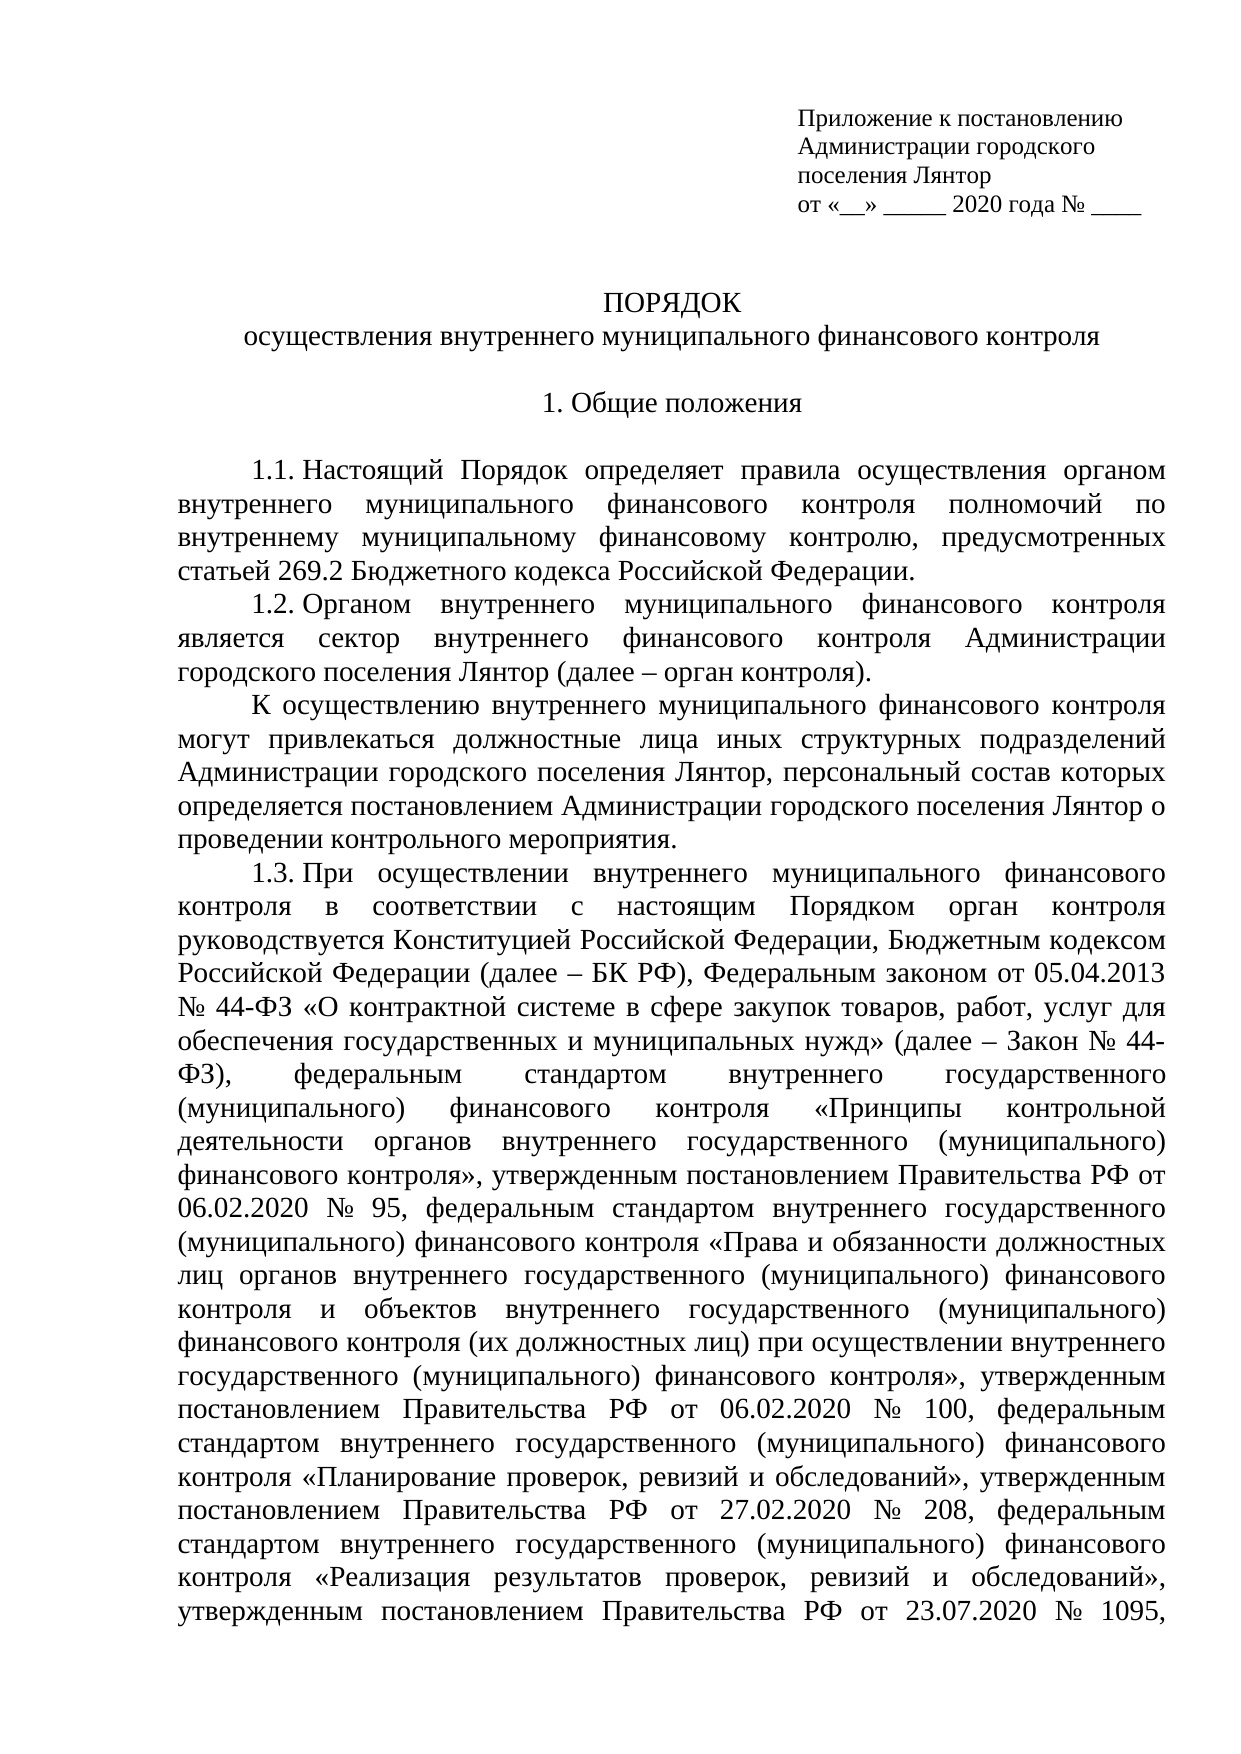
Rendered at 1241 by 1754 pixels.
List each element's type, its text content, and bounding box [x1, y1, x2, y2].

text 1. Общие положения [177, 385, 1167, 419]
text К осуществлению внутреннего муниципального финансового контроля могут привлекаться должностные лица иных структурных подразделений Администрации городского поселения Лянтор, персональный состав которых определяется постановлением Администрации городского поселения Лянтор о проведении контрольного мероприятия. [177, 687, 1167, 855]
text осуществления внутреннего муниципального финансового контроля [177, 318, 1167, 352]
text Приложение к постановлению Администрации городского [797, 103, 1167, 160]
text 1.2. Органом внутреннего муниципального финансового контроля является сектор внутреннего финансового контроля Администрации городского поселения Лянтор (далее – орган контроля). [177, 587, 1167, 687]
text 1.1. Настоящий Порядок определяет правила осуществления органом внутреннего муниципального финансового контроля полномочий по внутреннему муниципальному финансовому контролю, предусмотренных статьей 269.2 Бюджетного кодекса Российской Федерации. [177, 452, 1167, 587]
text ПОРЯДОК [177, 285, 1167, 318]
text поселения Лянтор [797, 160, 1167, 189]
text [177, 855, 1167, 1626]
text от «__» _____ 2020 года № ____ [797, 189, 1167, 218]
